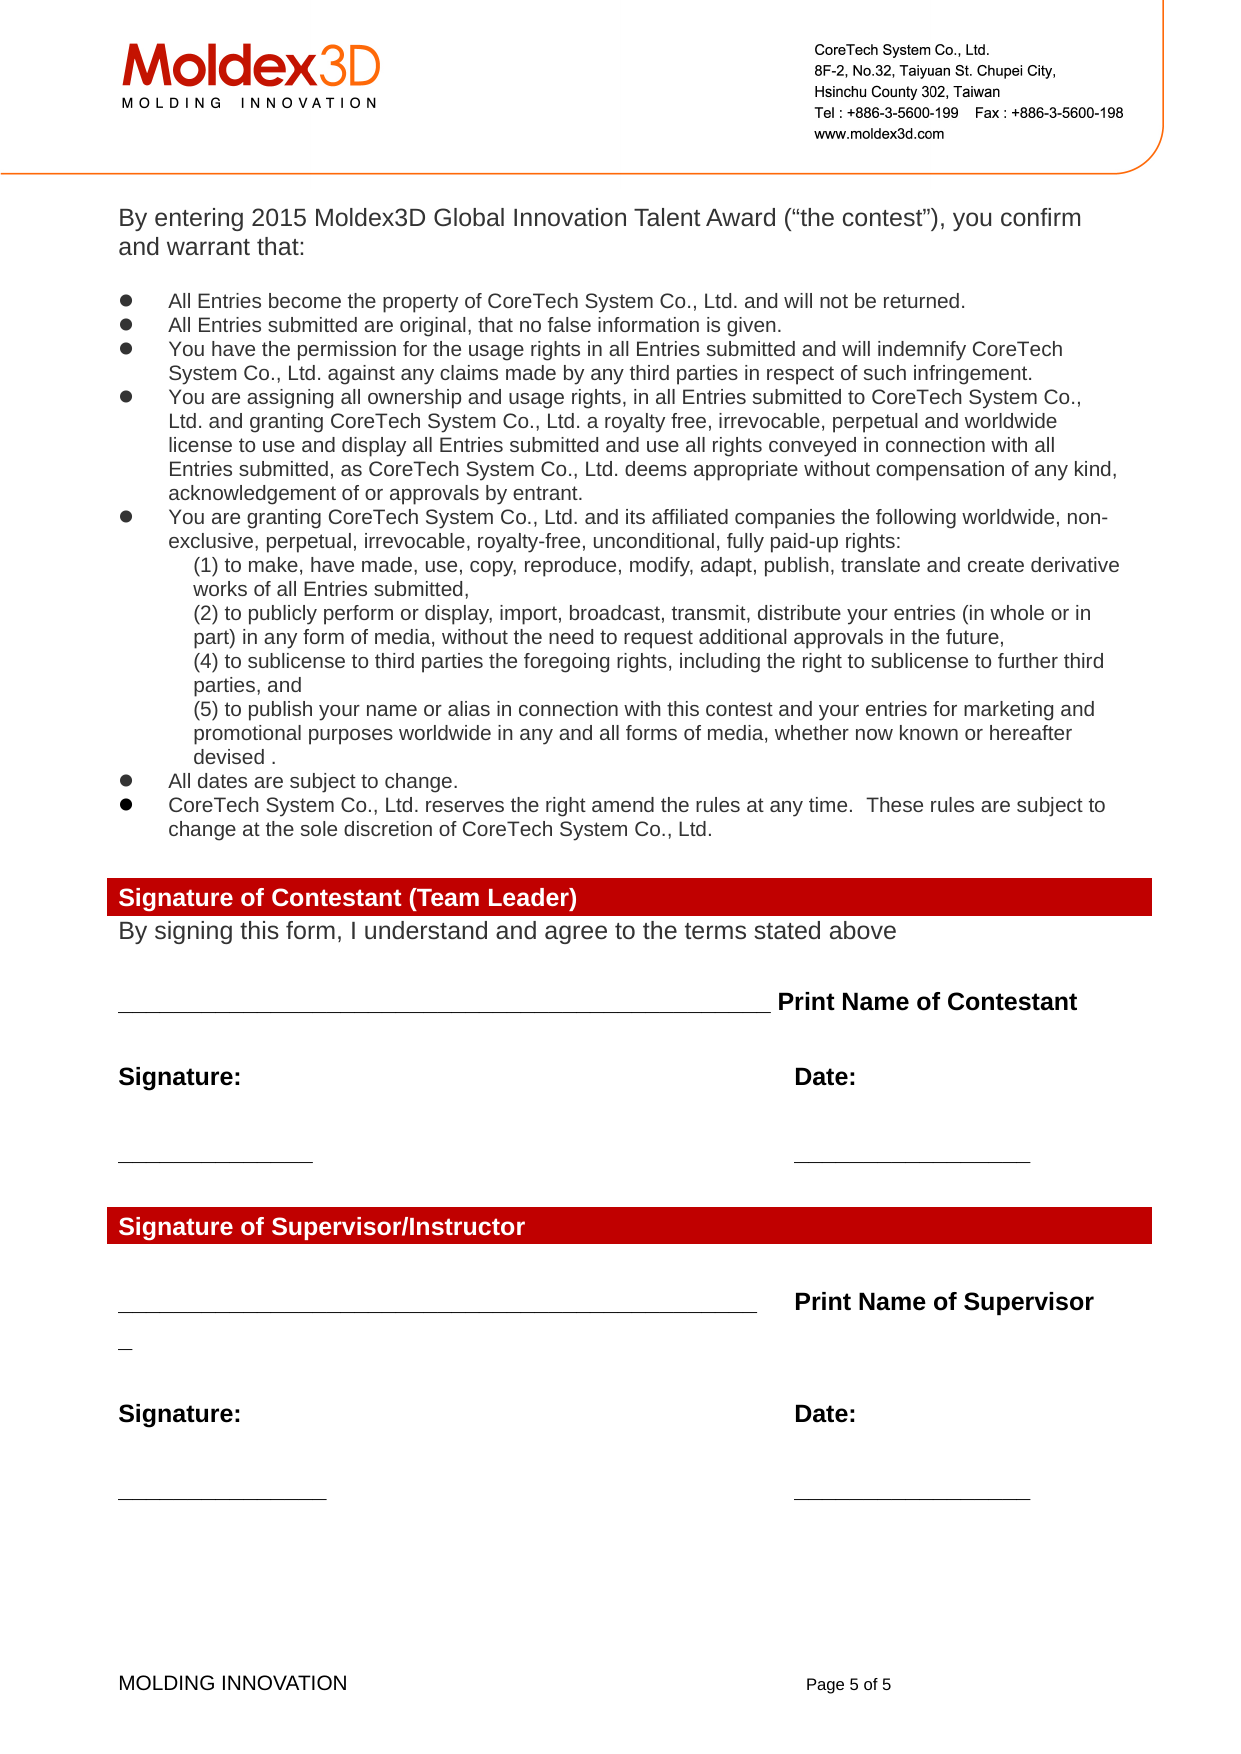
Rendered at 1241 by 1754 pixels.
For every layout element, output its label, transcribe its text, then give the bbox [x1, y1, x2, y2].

list All dates are subject to change. [118, 769, 1122, 793]
table_cell Signature: ______________ [107, 1020, 783, 1207]
list You are assigning all ownership and usage rights, in all Entries submitted to CoreTech System Co., Ltd. and granting CoreTech System Co., Ltd. a royalty free, irrevocable, perpetual and worldwide license to use and display all Entries submitted and use all rights conveyed in connection with all Entries submitted, as CoreTech System Co., Ltd. deems appropriate without compensation of any kind, acknowledgement of or approvals by entrant. [118, 385, 1122, 505]
text (4) to sublicense to third parties the foregoing rights, including the right to sublicense to further third parties, and [193, 649, 1122, 697]
table_cell Signature of Supervisor/Instructor [107, 1207, 1152, 1244]
table_cell _______________________________________________ [107, 1245, 783, 1357]
list You are granting CoreTech System Co., Ltd. and its affiliated companies the following worldwide, non-exclusive, perpetual, irrevocable, royalty-free, unconditional, fully paid-up rights: [118, 505, 1122, 553]
text (5) to publish your name or alias in connection with this contest and your entries for marketing and promotional purposes worldwide in any and all forms of media, whether now known or hereafter devised . [193, 697, 1122, 769]
list CoreTech System Co., Ltd. reserves the right amend the rules at any time. These rules are subject to change at the sole discretion of CoreTech System Co., Ltd. [118, 793, 1122, 841]
text (2) to publicly perform or display, import, broadcast, transmit, distribute your entries (in whole or in part) in any form of media, without the need to request additional approvals in the future, [193, 601, 1122, 649]
table_cell Date: _________________ [783, 1020, 1152, 1207]
table_cell Print Name of Supervisor [783, 1245, 1152, 1357]
list All Entries become the property of CoreTech System Co., Ltd. and will not be returned. [118, 289, 1122, 313]
table_cell Signature: _______________ [107, 1357, 783, 1507]
table_cell Date: _________________ [783, 1357, 1152, 1507]
table_header Signature of Contestant (Team Leader) [107, 878, 1152, 916]
text (1) to make, have made, use, copy, reproduce, modify, adapt, publish, translate and create derivative works of all Entries submitted, [193, 553, 1122, 601]
picture [0, 0, 1241, 189]
list All Entries submitted are original, that no false information is given. [118, 313, 1122, 337]
table_cell By signing this form, I understand and agree to the terms stated above _______________________________________________ Print Name of Contestant [107, 916, 1152, 1019]
list You have the permission for the usage rights in all Entries submitted and will indemnify CoreTech System Co., Ltd. against any claims made by any third parties in respect of such infringement. [118, 337, 1122, 385]
text By entering 2015 Moldex3D Global Innovation Talent Award (“the contest”), you confirm and warrant that: [118, 203, 1122, 260]
